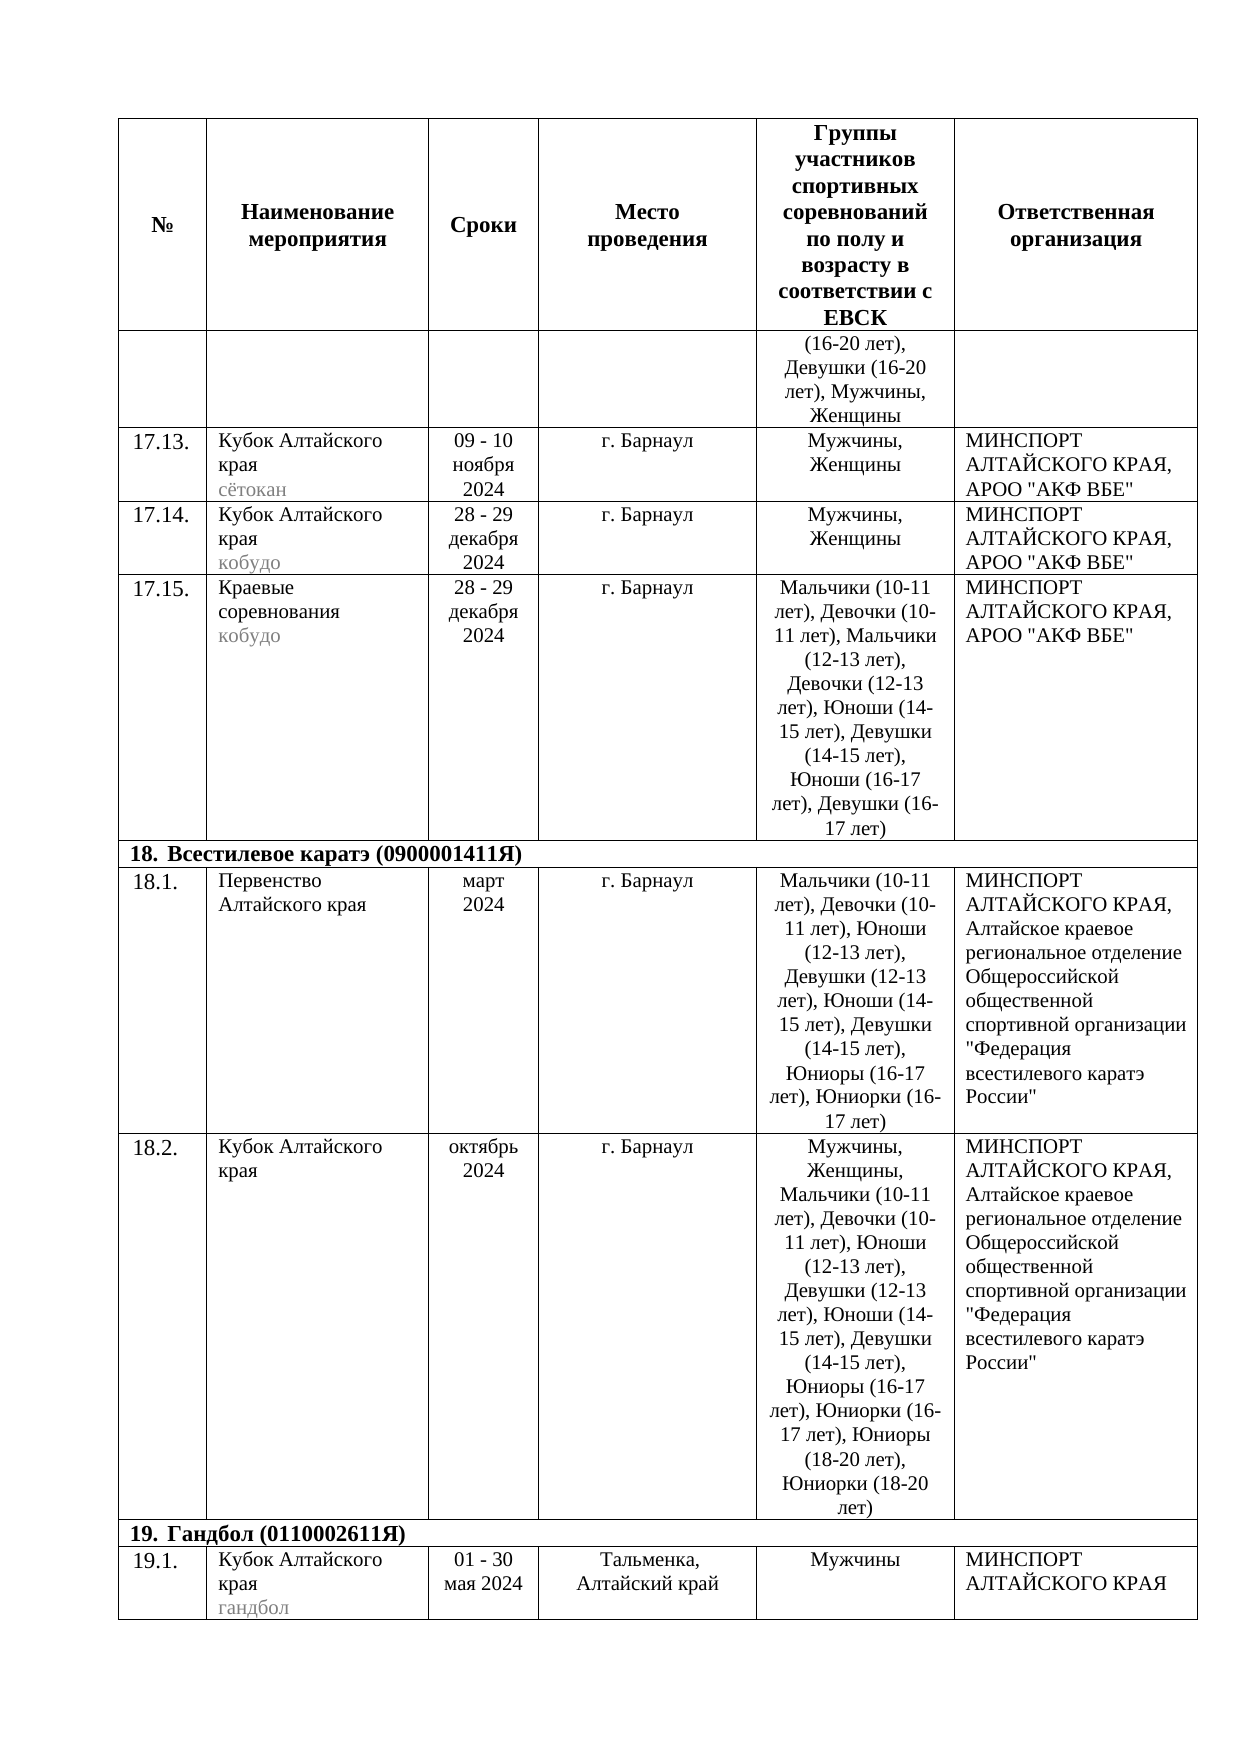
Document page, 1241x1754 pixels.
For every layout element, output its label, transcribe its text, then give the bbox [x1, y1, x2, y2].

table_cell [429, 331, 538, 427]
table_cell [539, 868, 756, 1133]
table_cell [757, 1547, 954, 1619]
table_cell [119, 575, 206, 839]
table_header Наименование мероприятия [207, 119, 428, 330]
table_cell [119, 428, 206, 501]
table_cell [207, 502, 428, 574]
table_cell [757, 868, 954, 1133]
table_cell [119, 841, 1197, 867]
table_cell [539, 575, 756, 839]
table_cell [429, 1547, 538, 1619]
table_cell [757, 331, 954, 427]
table_header № [119, 119, 206, 330]
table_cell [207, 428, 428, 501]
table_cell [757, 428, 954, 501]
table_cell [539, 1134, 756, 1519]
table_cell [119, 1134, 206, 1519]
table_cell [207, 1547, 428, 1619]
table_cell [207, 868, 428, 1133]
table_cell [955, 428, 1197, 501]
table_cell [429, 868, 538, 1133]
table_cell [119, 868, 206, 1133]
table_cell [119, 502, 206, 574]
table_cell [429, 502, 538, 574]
table_header Сроки [429, 119, 538, 330]
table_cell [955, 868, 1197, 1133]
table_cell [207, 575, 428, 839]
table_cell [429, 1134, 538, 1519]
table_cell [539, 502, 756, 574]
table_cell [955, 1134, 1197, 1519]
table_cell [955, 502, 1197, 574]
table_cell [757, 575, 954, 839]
table_header Группы участников спортивных соревнований по полу и возрасту в соответствии с ЕВСК [757, 119, 954, 330]
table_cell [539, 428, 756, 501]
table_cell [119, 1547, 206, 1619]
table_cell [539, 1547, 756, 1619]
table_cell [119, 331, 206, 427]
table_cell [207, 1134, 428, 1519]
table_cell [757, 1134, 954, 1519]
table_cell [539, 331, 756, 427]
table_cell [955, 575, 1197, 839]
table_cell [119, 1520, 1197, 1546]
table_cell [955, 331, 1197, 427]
table_header Место проведения [539, 119, 756, 330]
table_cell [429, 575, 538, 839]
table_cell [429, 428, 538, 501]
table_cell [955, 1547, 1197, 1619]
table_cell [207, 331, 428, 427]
table_header Ответственная организация [955, 119, 1197, 330]
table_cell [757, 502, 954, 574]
